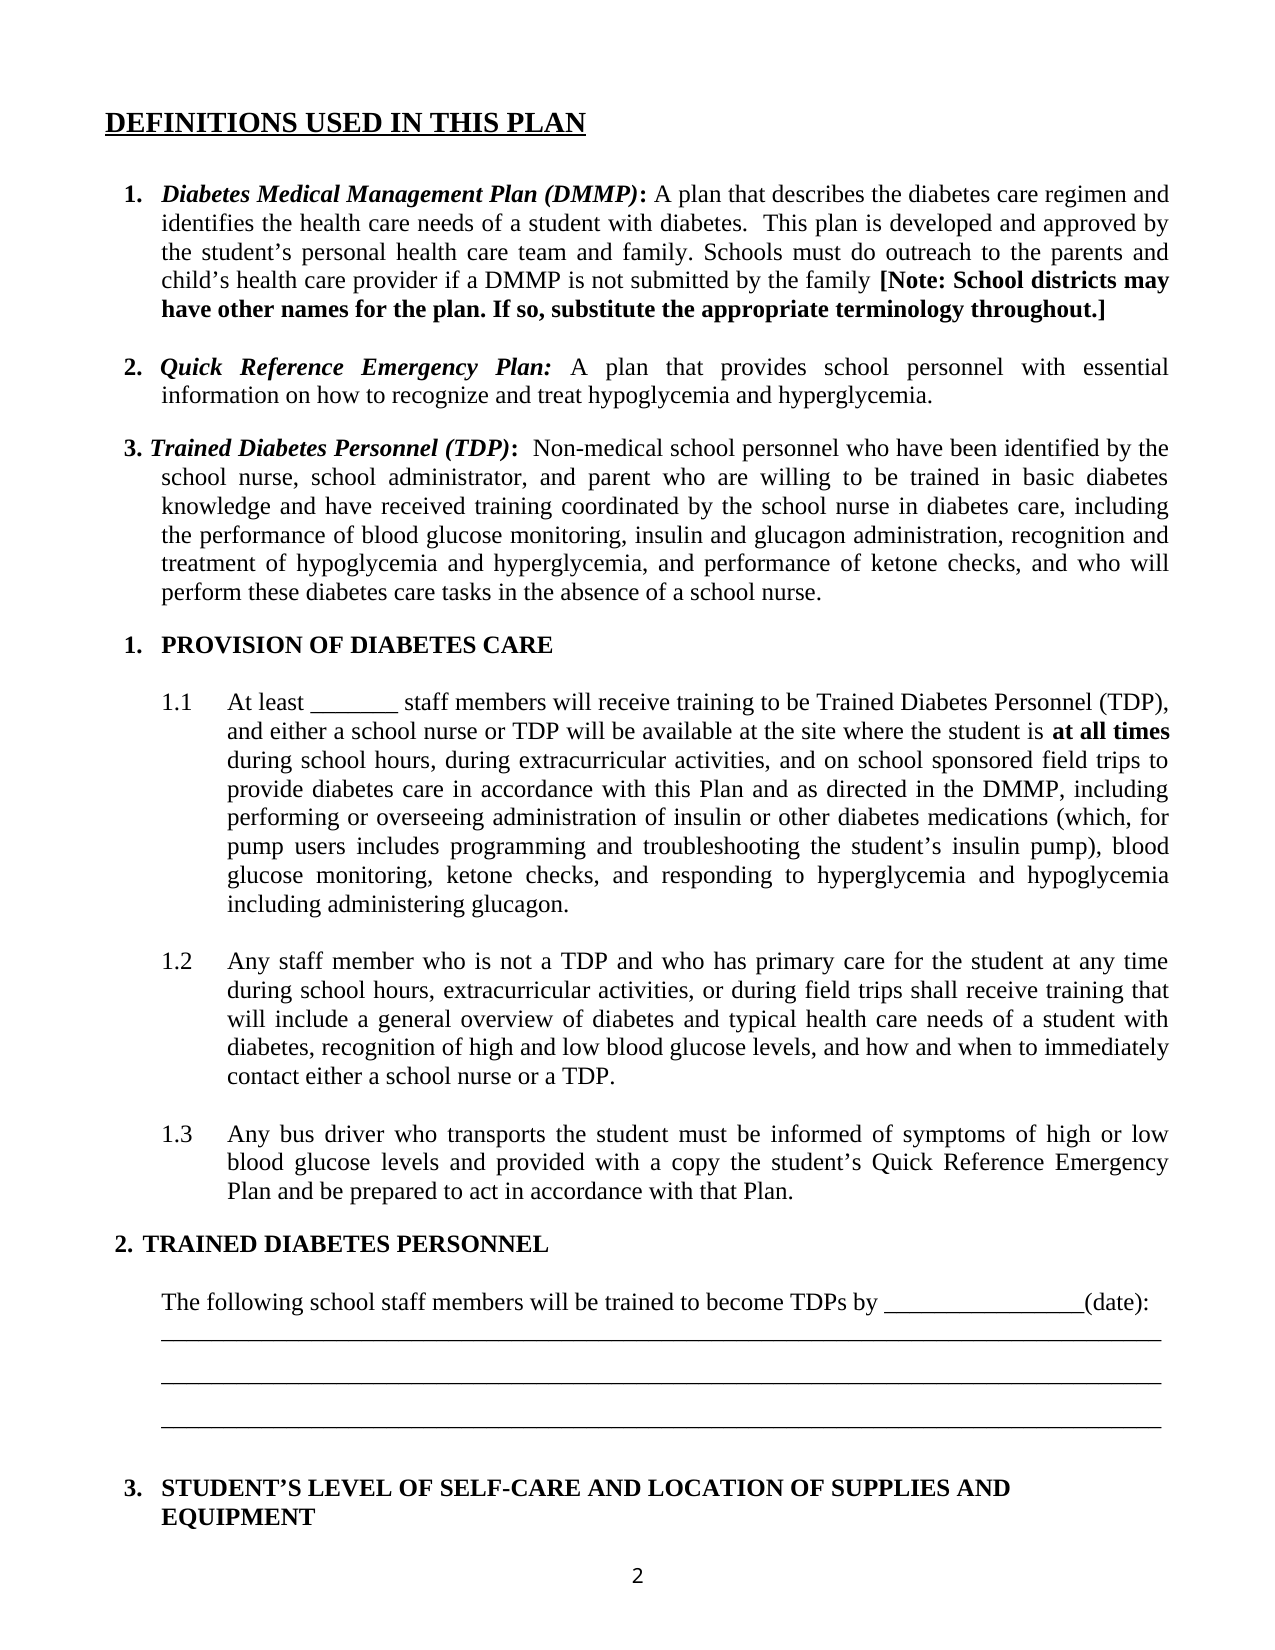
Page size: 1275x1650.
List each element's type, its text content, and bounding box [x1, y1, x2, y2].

text 2. Quick Reference Emergency Plan: A plan that provides school personnel with essential information on how to recognize and treat hypoglycemia and hyperglycemia. [124, 352, 1170, 409]
text 1. PROVISION OF DIABETES CARE [124, 630, 1170, 659]
list Any staff member who is not a TDP and who has primary care for the student at any time during school hours, extracurricular activities, or during field trips shall receive training that will include a general overview of diabetes and typical health care needs of a student with diabetes, recognition of high and low blood glucose levels, and how and when to immediately contact either a school nurse or a TDP. [161, 946, 1170, 1090]
list TRAINED DIABETES PERSONNEL [114, 1229, 1170, 1258]
text ________________________________________________________________________________________________________________________________________________________________ [161, 1315, 1170, 1387]
list At least _______ staff members will receive training to be Trained Diabetes Personnel (TDP), and either a school nurse or TDP will be available at the site where the student is at all times during school hours, during extracurricular activities, and on school sponsored field trips to provide diabetes care in accordance with this Plan and as directed in the DMMP, including performing or overseeing administration of insulin or other diabetes medications (which, for pump users includes programming and troubleshooting the student’s insulin pump), blood glucose monitoring, ketone checks, and responding to hyperglycemia and hypoglycemia including administering glucagon. [161, 687, 1170, 917]
list Any bus driver who transports the student must be informed of symptoms of high or low blood glucose levels and provided with a copy the student’s Quick Reference Emergency Plan and be prepared to act in accordance with that Plan. [161, 1119, 1170, 1205]
subtitle DEFINITIONS USED IN THIS PLAN [105, 105, 1170, 138]
list Diabetes Medical Management Plan (DMMP): A plan that describes the diabetes care regimen and identifies the health care needs of a student with diabetes. This plan is developed and approved by the student’s personal health care team and family. Schools must do outreach to the parents and child’s health care provider if a DMMP is not submitted by the family [Note: School districts may have other names for the plan. If so, substitute the appropriate terminology throughout.] [124, 179, 1170, 323]
text The following school staff members will be trained to become TDPs by ________________(date): [161, 1287, 1170, 1315]
list STUDENT’S LEVEL OF SELF-CARE AND LOCATION OF SUPPLIES AND EQUIPMENT [124, 1473, 1170, 1531]
text 3. Trained Diabetes Personnel (TDP): Non-medical school personnel who have been identified by the school nurse, school administrator, and parent who are willing to be trained in basic diabetes knowledge and have received training coordinated by the school nurse in diabetes care, including the performance of blood glucose monitoring, insulin and glucagon administration, recognition and treatment of hypoglycemia and hyperglycemia, and performance of ketone checks, and who will perform these diabetes care tasks in the absence of a school nurse. [124, 433, 1170, 606]
text ________________________________________________________________________________ [161, 1402, 1170, 1430]
